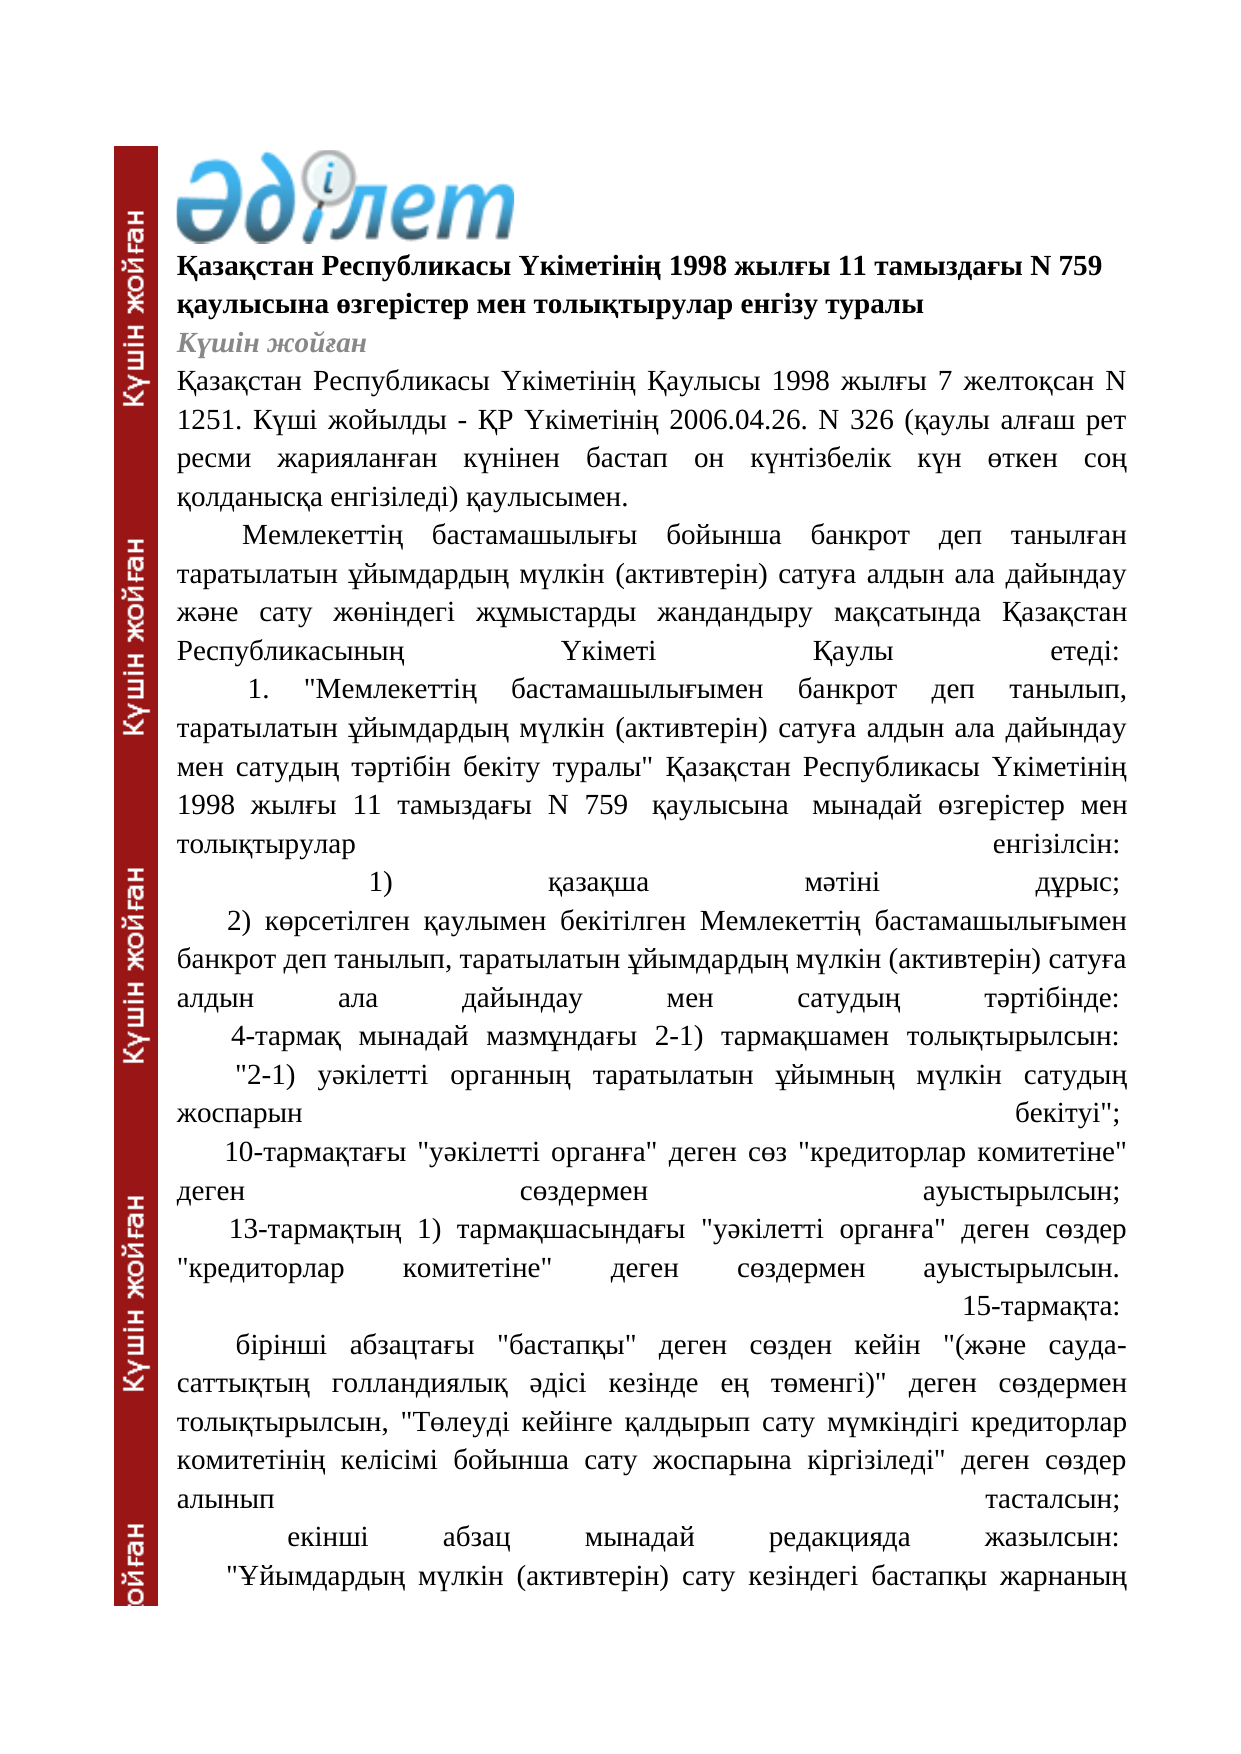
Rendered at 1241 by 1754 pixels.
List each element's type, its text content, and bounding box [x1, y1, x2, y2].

text Қазақстан Республикасы Үкіметінің Қаулысы 1998 жылғы 7 желтоқсан N 1251. Күші жойылды - ҚР Үкіметінің 2006.04.26. N 326 (қаулы алғаш рет ресми жарияланған күнiнен бастап он күнтiзбелiк күн өткен соң қолданысқа енгiзiледi) қаулысымен. [112, 363, 1128, 512]
text Қазақстан Республикасы Үкіметінің 1998 жылғы 11 тамыздағы N 759 қаулысына өзгерістер мен толықтырулар енгізу туралы [112, 248, 1128, 320]
picture [114, 358, 158, 363]
picture [114, 512, 158, 517]
picture [114, 1592, 158, 1606]
text Күшін жойған [112, 325, 1128, 358]
picture [176, 150, 515, 244]
picture [114, 320, 158, 325]
picture [114, 146, 158, 248]
